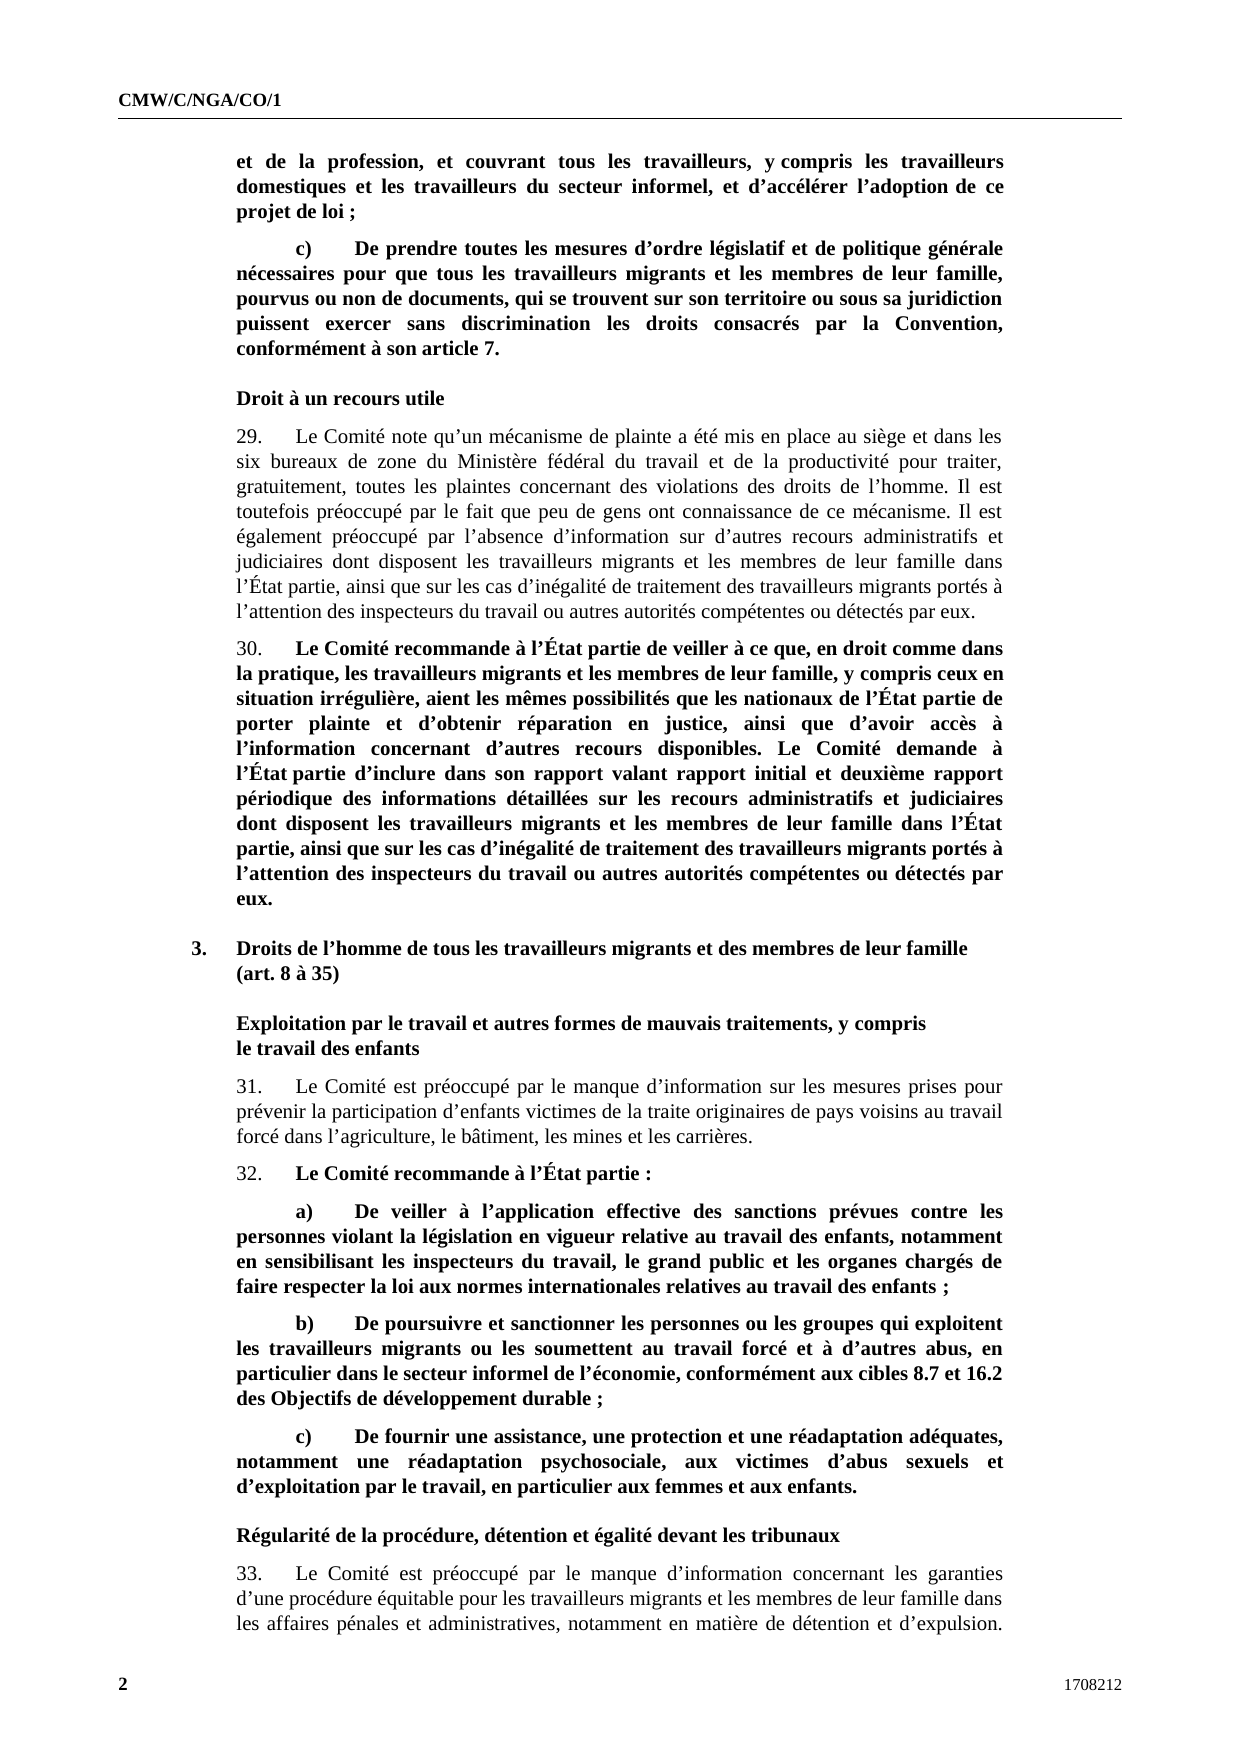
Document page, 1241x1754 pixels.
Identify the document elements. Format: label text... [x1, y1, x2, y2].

text 29. Le Comité note qu’un mécanisme de plainte a été mis en place au siège et dans les six bureaux de zone du Ministère fédéral du travail et de la productivité pour traiter, gratuitement, toutes les plaintes concernant des violations des droits de l’homme. Il est toutefois préoccupé par le fait que peu de gens ont connaissance de ce mécanisme. Il est également préoccupé par l’absence d’information sur d’autres recours administratifs et judiciaires dont disposent les travailleurs migrants et les membres de leur famille dans l’État partie, ainsi que sur les cas d’inégalité de traitement des travailleurs migrants portés à l’attention des inspecteurs du travail ou autres autorités compétentes ou détectés par eux. [236, 423, 1004, 623]
text Régularité de la procédure, détention et égalité devant les tribunaux [118, 1523, 1004, 1548]
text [236, 1560, 1004, 1635]
text a) De veiller à l’application effective des sanctions prévues contre les personnes violant la législation en vigueur relative au travail des enfants, notamment en sensibilisant les inspecteurs du travail, le grand public et les organes chargés de faire respecter la loi aux normes internationales relatives au travail des enfants ; [236, 1198, 1004, 1298]
text b) De poursuivre et sanctionner les personnes ou les groupes qui exploitent les travailleurs migrants ou les soumettent au travail forcé et à d’autres abus, en particulier dans le secteur informel de l’économie, conformément aux cibles 8.7 et 16.2 des Objectifs de développement durable ; [236, 1310, 1004, 1410]
text Droit à un recours utile [118, 385, 1004, 410]
text c) De fournir une assistance, une protection et une réadaptation adéquates, notamment une réadaptation psychosociale, aux victimes d’abus sexuels et d’exploitation par le travail, en particulier aux femmes et aux enfants. [236, 1423, 1004, 1498]
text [236, 148, 1004, 223]
text Exploitation par le travail et autres formes de mauvais traitements, y compris le travail des enfants [118, 1010, 1004, 1060]
text 31. Le Comité est préoccupé par le manque d’information sur les mesures prises pour prévenir la participation d’enfants victimes de la traite originaires de pays voisins au travail forcé dans l’agriculture, le bâtiment, les mines et les carrières. [236, 1073, 1004, 1148]
text 30. Le Comité recommande à l’État partie de veiller à ce que, en droit comme dans la pratique, les travailleurs migrants et les membres de leur famille, y compris ceux en situation irrégulière, aient les mêmes possibilités que les nationaux de l’État partie de porter plainte et d’obtenir réparation en justice, ainsi que d’avoir accès à l’information concernant d’autres recours disponibles. Le Comité demande à l’État partie d’inclure dans son rapport valant rapport initial et deuxième rapport périodique des informations détaillées sur les recours administratifs et judiciaires dont disposent les travailleurs migrants et les membres de leur famille dans l’État partie, ainsi que sur les cas d’inégalité de traitement des travailleurs migrants portés à l’attention des inspecteurs du travail ou autres autorités compétentes ou détectés par eux. [236, 635, 1004, 910]
text c) De prendre toutes les mesures d’ordre législatif et de politique générale nécessaires pour que tous les travailleurs migrants et les membres de leur famille, pourvus ou non de documents, qui se trouvent sur son territoire ou sous sa juridiction puissent exercer sans discrimination les droits consacrés par la Convention, conformément à son article 7. [236, 235, 1004, 360]
text 32. Le Comité recommande à l’État partie : [236, 1160, 1004, 1185]
text 3. Droits de l’homme de tous les travailleurs migrants et des membres de leur famille (art. 8 à 35) [118, 935, 1004, 985]
